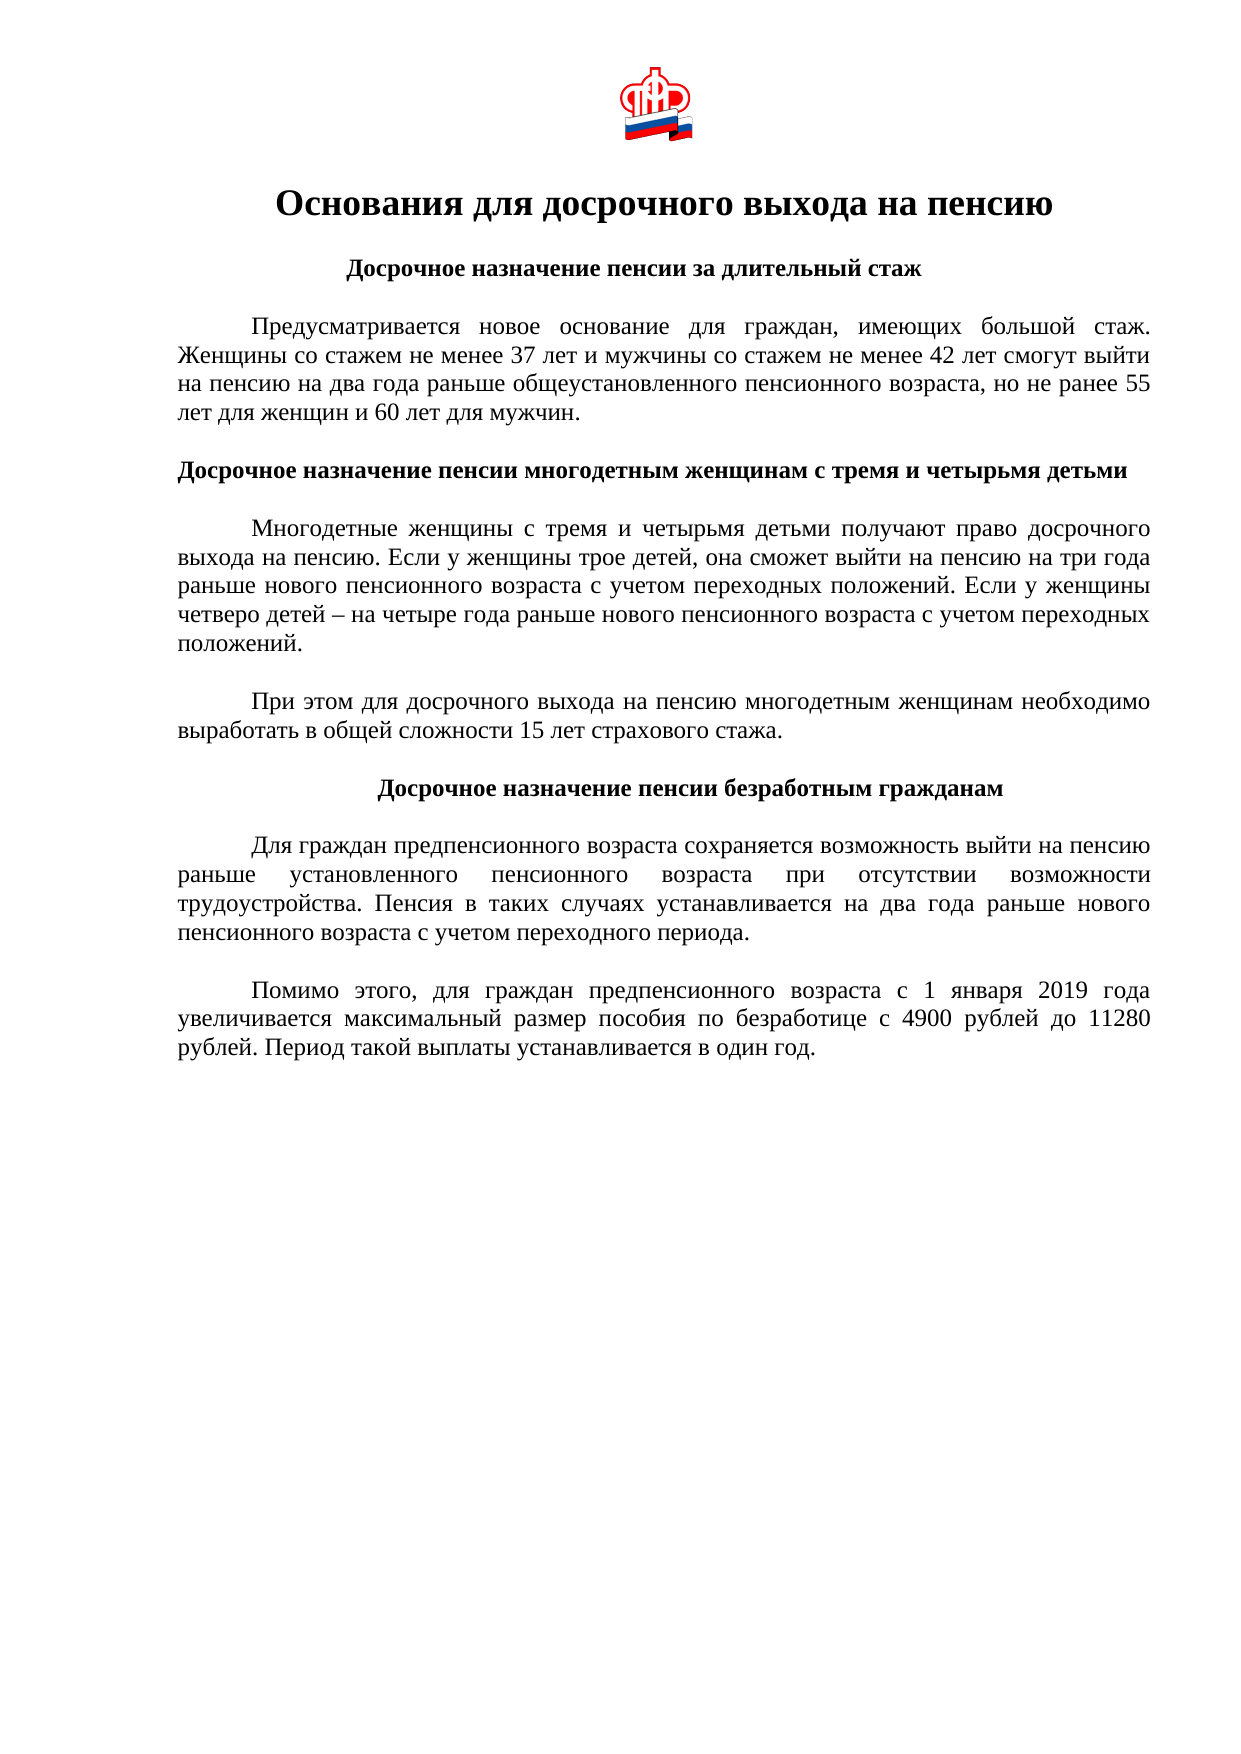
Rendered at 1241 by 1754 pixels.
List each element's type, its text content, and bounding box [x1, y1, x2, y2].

text Помимо этого, для граждан предпенсионного возраста с 1 января 2019 года увеличивается максимальный размер пособия по безработице с 4900 рублей до 11280 рублей. Период такой выплаты устанавливается в один год. [177, 975, 1152, 1061]
text Предусматривается новое основание для граждан, имеющих большой стаж. Женщины со стажем не менее 37 лет и мужчины со стажем не менее 42 лет смогут выйти на пенсию на два года раньше общеустановленного пенсионного возраста, но не ранее 55 лет для женщин и 60 лет для мужчин. [177, 311, 1152, 426]
text При этом для досрочного выхода на пенсию многодетным женщинам необходимо выработать в общей сложности 15 лет страхового стажа. [177, 686, 1152, 743]
text Многодетные женщины с тремя и четырьмя детьми получают право досрочного выхода на пенсию. Если у женщины трое детей, она сможет выйти на пенсию на три года раньше нового пенсионного возраста с учетом переходных положений. Если у женщины четверо детей – на четыре года раньше нового пенсионного возраста с учетом переходных положений. [177, 513, 1152, 657]
text Досрочное назначение пенсии многодетным женщинам с тремя и четырьмя детьми [177, 455, 1152, 484]
subtitle Основания для досрочного выхода на пенсию [177, 181, 1152, 224]
picture [619, 67, 693, 142]
text Досрочное назначение пенсии безработным гражданам [177, 773, 1152, 801]
text Досрочное назначение пенсии за длительный стаж [177, 253, 1152, 282]
text Для граждан предпенсионного возраста сохраняется возможность выйти на пенсию раньше установленного пенсионного возраста при отсутствии возможности трудоустройства. Пенсия в таких случаях устанавливается на два года раньше нового пенсионного возраста с учетом переходного периода. [177, 831, 1152, 946]
